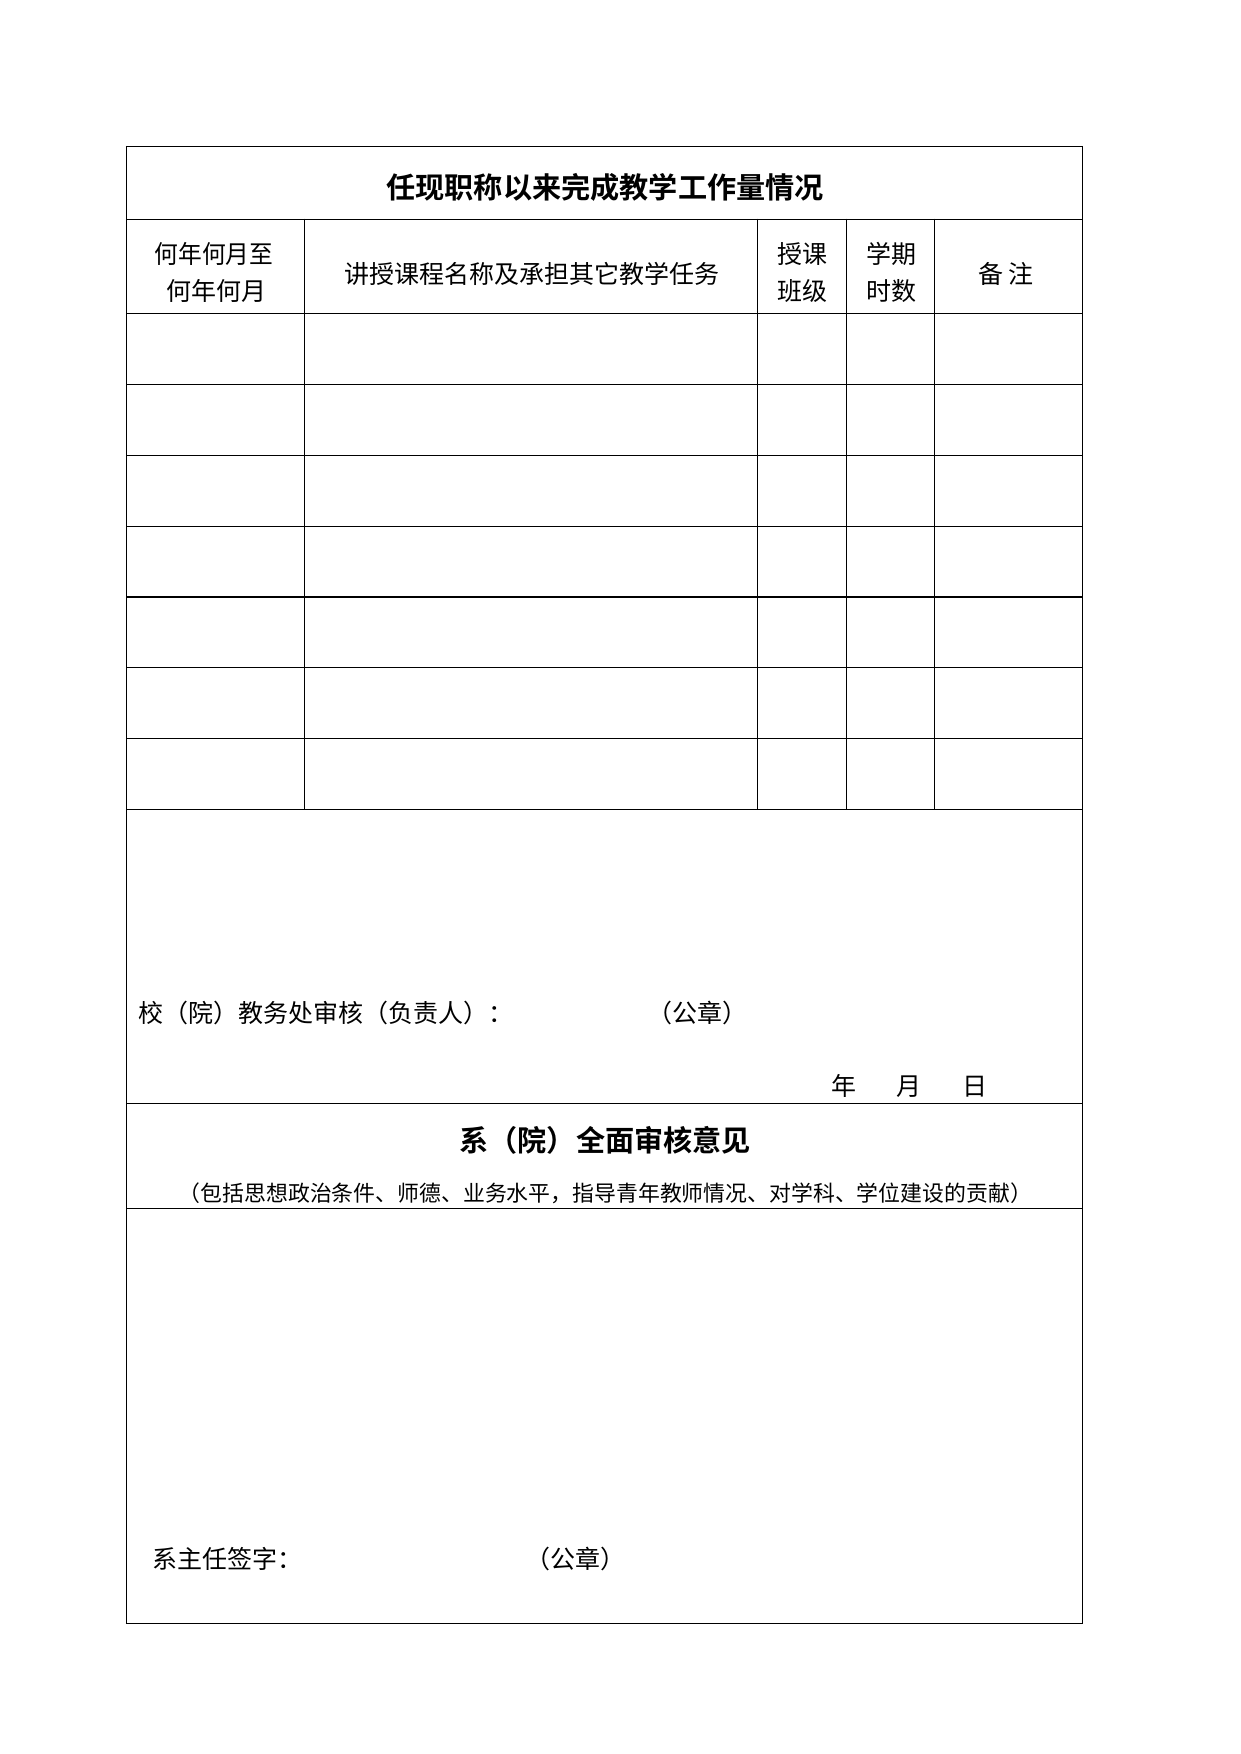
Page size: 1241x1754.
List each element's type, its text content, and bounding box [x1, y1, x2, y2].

table_cell [758, 598, 846, 667]
table_cell [305, 739, 757, 809]
table_header 任现职称以来完成教学工作量情况 [127, 147, 1082, 218]
table_cell [758, 668, 846, 738]
table_cell 备 注 [935, 220, 1082, 313]
table_cell [127, 456, 304, 526]
table_cell [305, 598, 757, 667]
table_cell 校（院）教务处审核（负责人）： （公章） 年 月 日 [127, 810, 1082, 1103]
table_cell 讲授课程名称及承担其它教学任务 [305, 220, 757, 313]
table_cell [935, 456, 1082, 526]
table_cell 何年何月至何年何月 [127, 220, 304, 313]
table_cell [127, 527, 304, 596]
table_cell [847, 527, 934, 596]
table_cell [847, 456, 934, 526]
table_cell [935, 385, 1082, 455]
table_cell 授课班级 [758, 220, 846, 313]
table_cell [847, 385, 934, 455]
table_cell 系（院）全面审核意见 （包括思想政治条件、师德、业务水平，指导青年教师情况、对学科、学位建设的贡献） [127, 1104, 1082, 1207]
table_cell [847, 668, 934, 738]
table_cell [758, 314, 846, 384]
table_cell [935, 314, 1082, 384]
table_cell [127, 385, 304, 455]
table_cell [847, 739, 934, 809]
table_cell [305, 668, 757, 738]
table_cell [758, 456, 846, 526]
table_cell [305, 314, 757, 384]
table_cell [127, 598, 304, 667]
table_cell [758, 527, 846, 596]
table_cell [935, 668, 1082, 738]
table_cell [758, 739, 846, 809]
table_cell [127, 739, 304, 809]
table_cell 系主任签字： （公章） 年 月 日 [127, 1209, 1082, 1623]
table_cell [935, 598, 1082, 667]
table_cell [935, 739, 1082, 809]
table_cell [305, 385, 757, 455]
table_cell [935, 527, 1082, 596]
table_cell [847, 314, 934, 384]
table_cell [758, 385, 846, 455]
table_cell [127, 668, 304, 738]
table_cell 学期时数 [847, 220, 934, 313]
table_cell [847, 598, 934, 667]
table_cell [305, 527, 757, 596]
table_cell [127, 314, 304, 384]
table_cell [305, 456, 757, 526]
